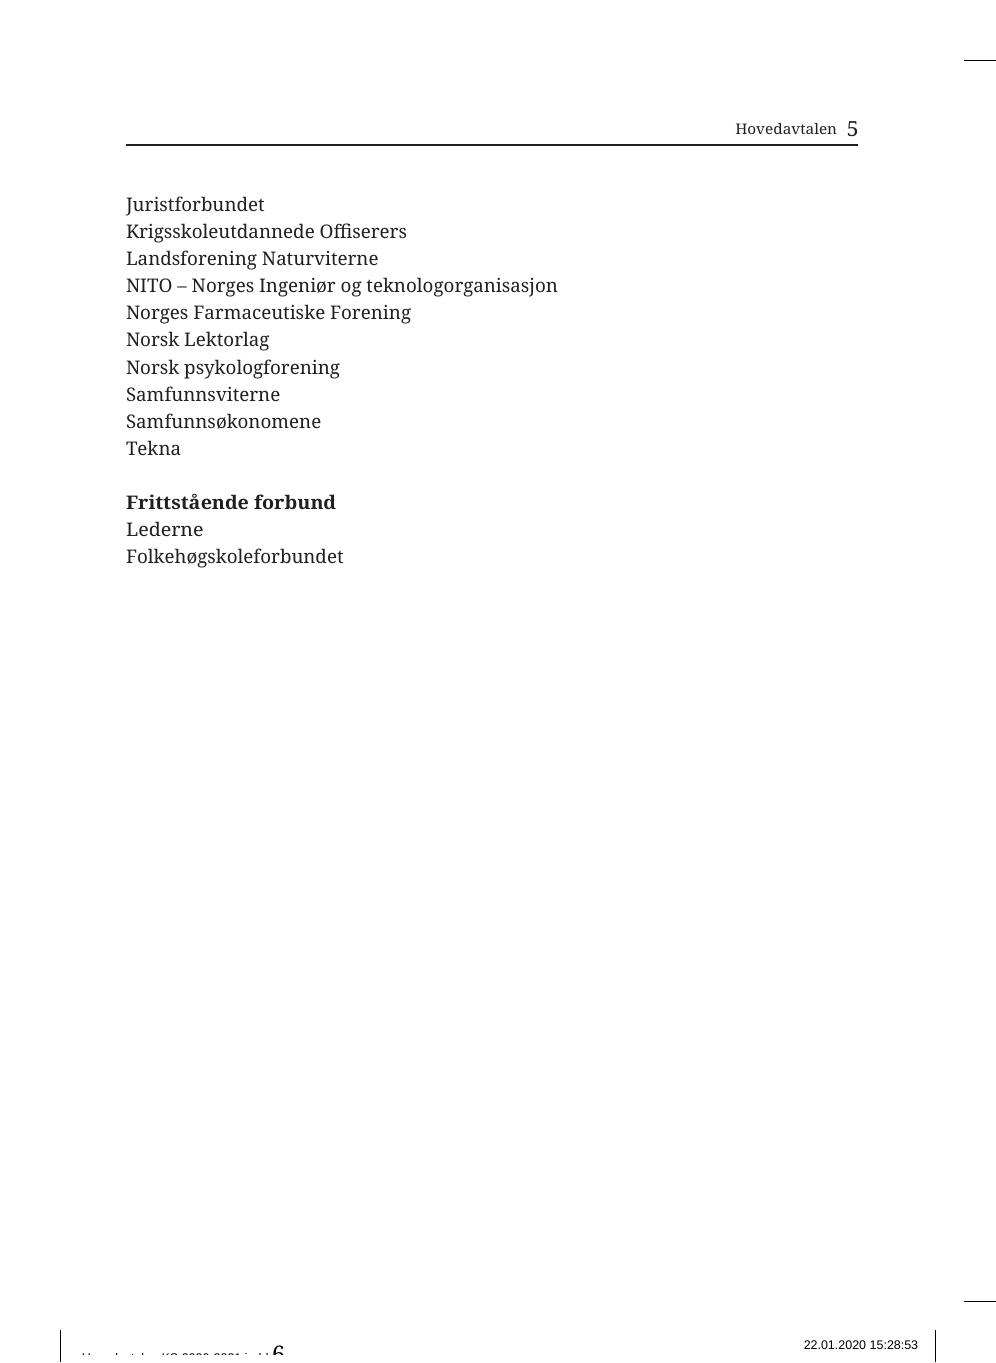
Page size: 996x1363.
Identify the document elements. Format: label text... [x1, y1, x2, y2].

text Norsk Lektorlag [126, 327, 881, 352]
text Juristforbundet [126, 191, 881, 217]
text Frittstående forbund Lederne Folkehøgskoleforbundet [126, 489, 382, 569]
text NITO – Norges Ingeniør og teknologorganisasjon Norges Farmaceutiske Forening [126, 273, 594, 325]
text Hovedavtalen 5 [114, 114, 858, 142]
text Krigsskoleutdannede Offiserers Landsforening Naturviterne [126, 219, 518, 271]
text Norsk psykologforening Samfunnsviterne Samfunnsøkonomene Tekna [126, 354, 355, 460]
